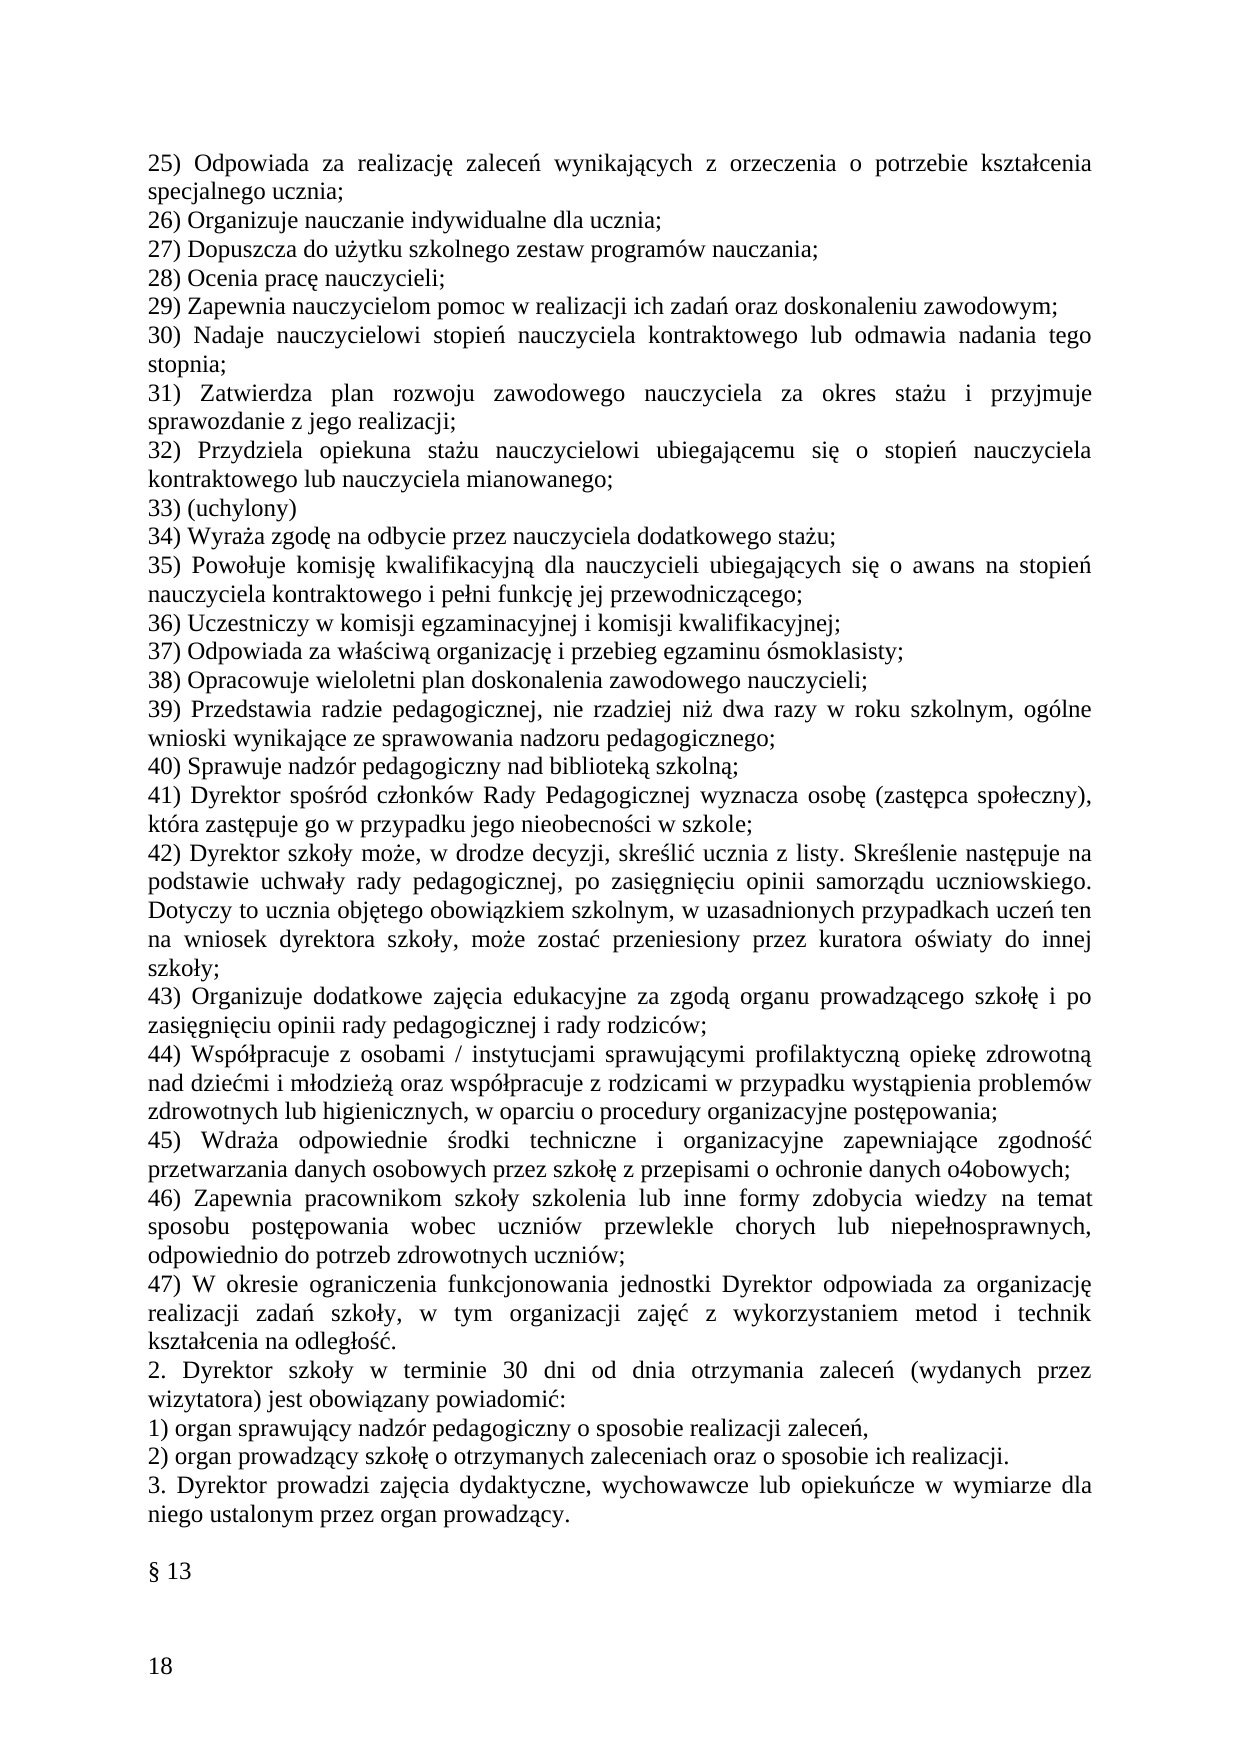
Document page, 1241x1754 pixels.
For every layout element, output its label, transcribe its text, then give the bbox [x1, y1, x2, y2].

text 2) organ prowadzący szkołę o otrzymanych zaleceniach oraz o sposobie ich realizacji. [148, 1441, 1093, 1470]
text 42) Dyrektor szkoły może, w drodze decyzji, skreślić ucznia z listy. Skreślenie następuje na podstawie uchwały rady pedagogicznej, po zasięgnięciu opinii samorządu uczniowskiego. Dotyczy to ucznia objętego obowiązkiem szkolnym, w uzasadnionych przypadkach uczeń ten na wniosek dyrektora szkoły, może zostać przeniesiony przez kuratora oświaty do innej szkoły; [148, 838, 1093, 981]
text 26) Organizuje nauczanie indywidualne dla ucznia; [148, 205, 1093, 234]
text 34) Wyraża zgodę na odbycie przez nauczyciela dodatkowego stażu; [148, 521, 1093, 550]
text 43) Organizuje dodatkowe zajęcia edukacyjne za zgodą organu prowadzącego szkołę i po zasięgnięciu opinii rady pedagogicznej i rady rodziców; [148, 981, 1093, 1039]
text 44) Współpracuje z osobami / instytucjami sprawującymi profilaktyczną opiekę zdrowotną nad dziećmi i młodzieżą oraz współpracuje z rodzicami w przypadku wystąpienia problemów zdrowotnych lub higienicznych, w oparciu o procedury organizacyjne postępowania; [148, 1039, 1093, 1125]
text 45) Wdraża odpowiednie środki techniczne i organizacyjne zapewniające zgodność przetwarzania danych osobowych przez szkołę z przepisami o ochronie danych o4obowych; [148, 1125, 1093, 1183]
text 41) Dyrektor spośród członków Rady Pedagogicznej wyznacza osobę (zastępca społeczny), która zastępuje go w przypadku jego nieobecności w szkole; [148, 780, 1093, 838]
text 30) Nadaje nauczycielowi stopień nauczyciela kontraktowego lub odmawia nadania tego stopnia; [148, 320, 1093, 378]
text § 13 [148, 1556, 1093, 1585]
text 32) Przydziela opiekuna stażu nauczycielowi ubiegającemu się o stopień nauczyciela kontraktowego lub nauczyciela mianowanego; [148, 435, 1093, 493]
text 25) Odpowiada za realizację zaleceń wynikających z orzeczenia o potrzebie kształcenia specjalnego ucznia; [148, 148, 1093, 205]
text 47) W okresie ograniczenia funkcjonowania jednostki Dyrektor odpowiada za organizację realizacji zadań szkoły, w tym organizacji zajęć z wykorzystaniem metod i technik kształcenia na odległość. [148, 1269, 1093, 1355]
text 31) Zatwierdza plan rozwoju zawodowego nauczyciela za okres stażu i przyjmuje sprawozdanie z jego realizacji; [148, 378, 1093, 435]
text 37) Odpowiada za właściwą organizację i przebieg egzaminu ósmoklasisty; [148, 636, 1093, 665]
text 35) Powołuje komisję kwalifikacyjną dla nauczycieli ubiegających się o awans na stopień nauczyciela kontraktowego i pełni funkcję jej przewodniczącego; [148, 550, 1093, 608]
text 38) Opracowuje wieloletni plan doskonalenia zawodowego nauczycieli; [148, 665, 1093, 694]
text 28) Ocenia pracę nauczycieli; [148, 263, 1093, 291]
text 39) Przedstawia radzie pedagogicznej, nie rzadziej niż dwa razy w roku szkolnym, ogólne wnioski wynikające ze sprawowania nadzoru pedagogicznego; [148, 694, 1093, 751]
text 1) organ sprawujący nadzór pedagogiczny o sposobie realizacji zaleceń, [148, 1413, 1093, 1441]
text 33) (uchylony) [148, 493, 1093, 521]
text 3. Dyrektor prowadzi zajęcia dydaktyczne, wychowawcze lub opiekuńcze w wymiarze dla niego ustalonym przez organ prowadzący. [148, 1470, 1093, 1528]
text 29) Zapewnia nauczycielom pomoc w realizacji ich zadań oraz doskonaleniu zawodowym; [148, 291, 1093, 320]
text 27) Dopuszcza do użytku szkolnego zestaw programów nauczania; [148, 234, 1093, 263]
text 36) Uczestniczy w komisji egzaminacyjnej i komisji kwalifikacyjnej; [148, 608, 1093, 636]
text 40) Sprawuje nadzór pedagogiczny nad biblioteką szkolną; [148, 751, 1093, 780]
text 2. Dyrektor szkoły w terminie 30 dni od dnia otrzymania zaleceń (wydanych przez wizytatora) jest obowiązany powiadomić: [148, 1355, 1093, 1413]
text 46) Zapewnia pracownikom szkoły szkolenia lub inne formy zdobycia wiedzy na temat sposobu postępowania wobec uczniów przewlekle chorych lub niepełnosprawnych, odpowiednio do potrzeb zdrowotnych uczniów; [148, 1183, 1093, 1269]
